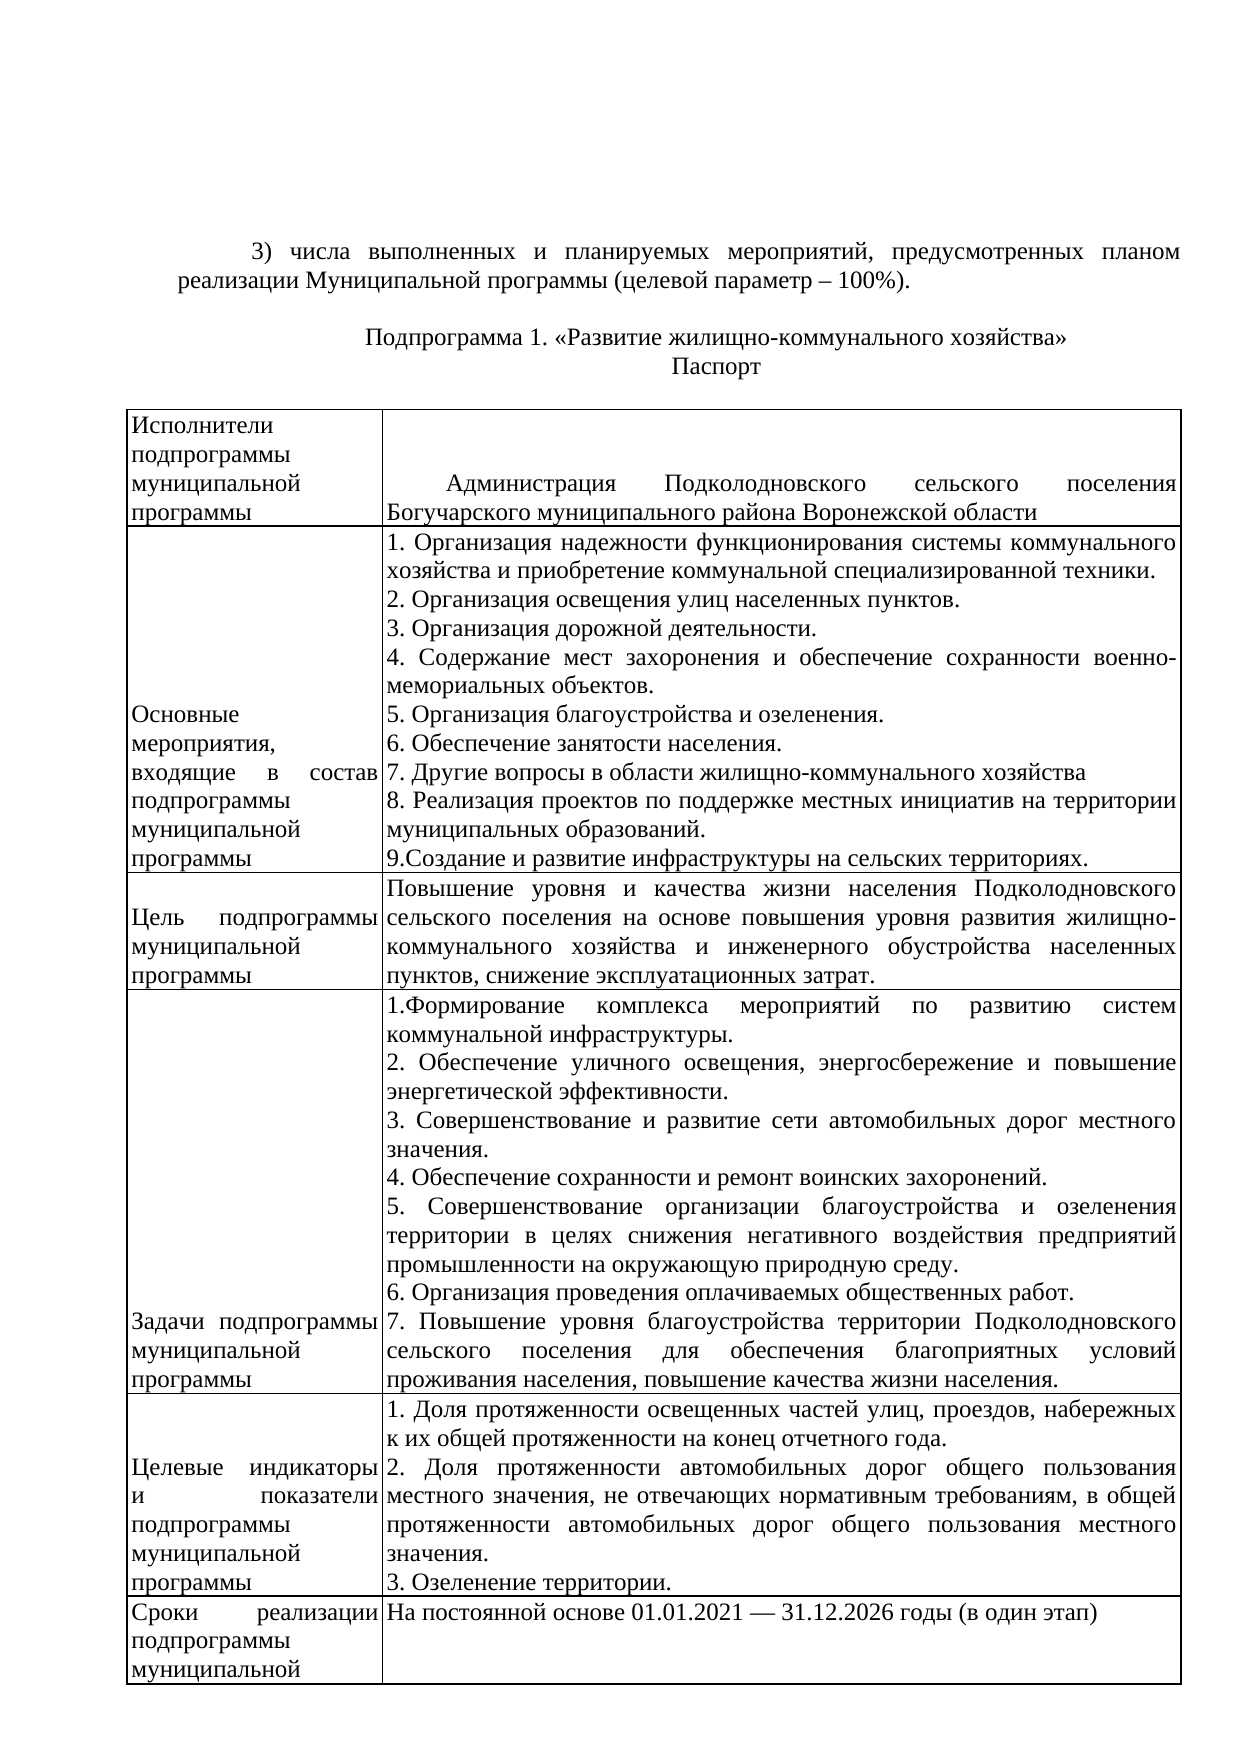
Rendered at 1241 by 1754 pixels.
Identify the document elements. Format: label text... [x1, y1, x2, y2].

table_cell Цель подпрограммы муниципальной программы [128, 873, 382, 988]
text Паспорт [177, 351, 1181, 380]
table_cell Задачи подпрограммы муниципальной программы [128, 990, 382, 1392]
table_header Исполнители подпрограммы муниципальной программы [128, 410, 382, 525]
table_cell 1.Формирование комплекса мероприятий по развитию систем коммунальной инфраструктуры. 2. Обеспечение уличного освещения, энергосбережение и повышение энергетической эффективности. 3. Совершенствование и развитие сети автомобильных дорог местного значения. 4. Обеспечение сохранности и ремонт воинских захоронений. 5. Совершенствование организации благоустройства и озеленения территории в целях снижения негативного воздействия предприятий промышленности на окружающую природную среду. 6. Организация проведения оплачиваемых общественных работ. 7. Повышение уровня благоустройства территории Подколодновского сельского поселения для обеспечения благоприятных условий проживания населения, повышение качества жизни населения. [383, 990, 1180, 1392]
table_cell Основные мероприятия, входящие в состав подпрограммы муниципальной программы [128, 527, 382, 872]
table_header Администрация Подколодновского сельского поселения Богучарского муниципального района Воронежской области [383, 410, 1180, 525]
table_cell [383, 1597, 1180, 1683]
table_cell Целевые индикаторы и показатели подпрограммы муниципальной программы [128, 1394, 382, 1595]
text Подпрограмма 1. «Развитие жилищно-коммунального хозяйства» [177, 322, 1181, 351]
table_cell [128, 1597, 382, 1683]
table_cell 1. Доля протяженности освещенных частей улиц, проездов, набережных к их общей протяженности на конец отчетного года. 2. Доля протяженности автомобильных дорог общего пользования местного значения, не отвечающих нормативным требованиям, в общей протяженности автомобильных дорог общего пользования местного значения. 3. Озеленение территории. [383, 1394, 1180, 1595]
table_cell 1. Организация надежности функционирования системы коммунального хозяйства и приобретение коммунальной специализированной техники. 2. Организация освещения улиц населенных пунктов. 3. Организация дорожной деятельности. 4. Содержание мест захоронения и обеспечение сохранности военно-мемориальных объектов. 5. Организация благоустройства и озеленения. 6. Обеспечение занятости населения. 7. Другие вопросы в области жилищно-коммунального хозяйства 8. Реализация проектов по поддержке местных инициатив на территории муниципальных образований. 9.Создание и развитие инфраструктуры на сельских территориях. [383, 527, 1180, 872]
table_cell Повышение уровня и качества жизни населения Подколодновского сельского поселения на основе повышения уровня развития жилищно-коммунального хозяйства и инженерного обустройства населенных пунктов, снижение эксплуатационных затрат. [383, 873, 1180, 988]
text 3) числа выполненных и планируемых мероприятий, предусмотренных планом реализации Муниципальной программы (целевой параметр – 100%). [177, 236, 1181, 294]
